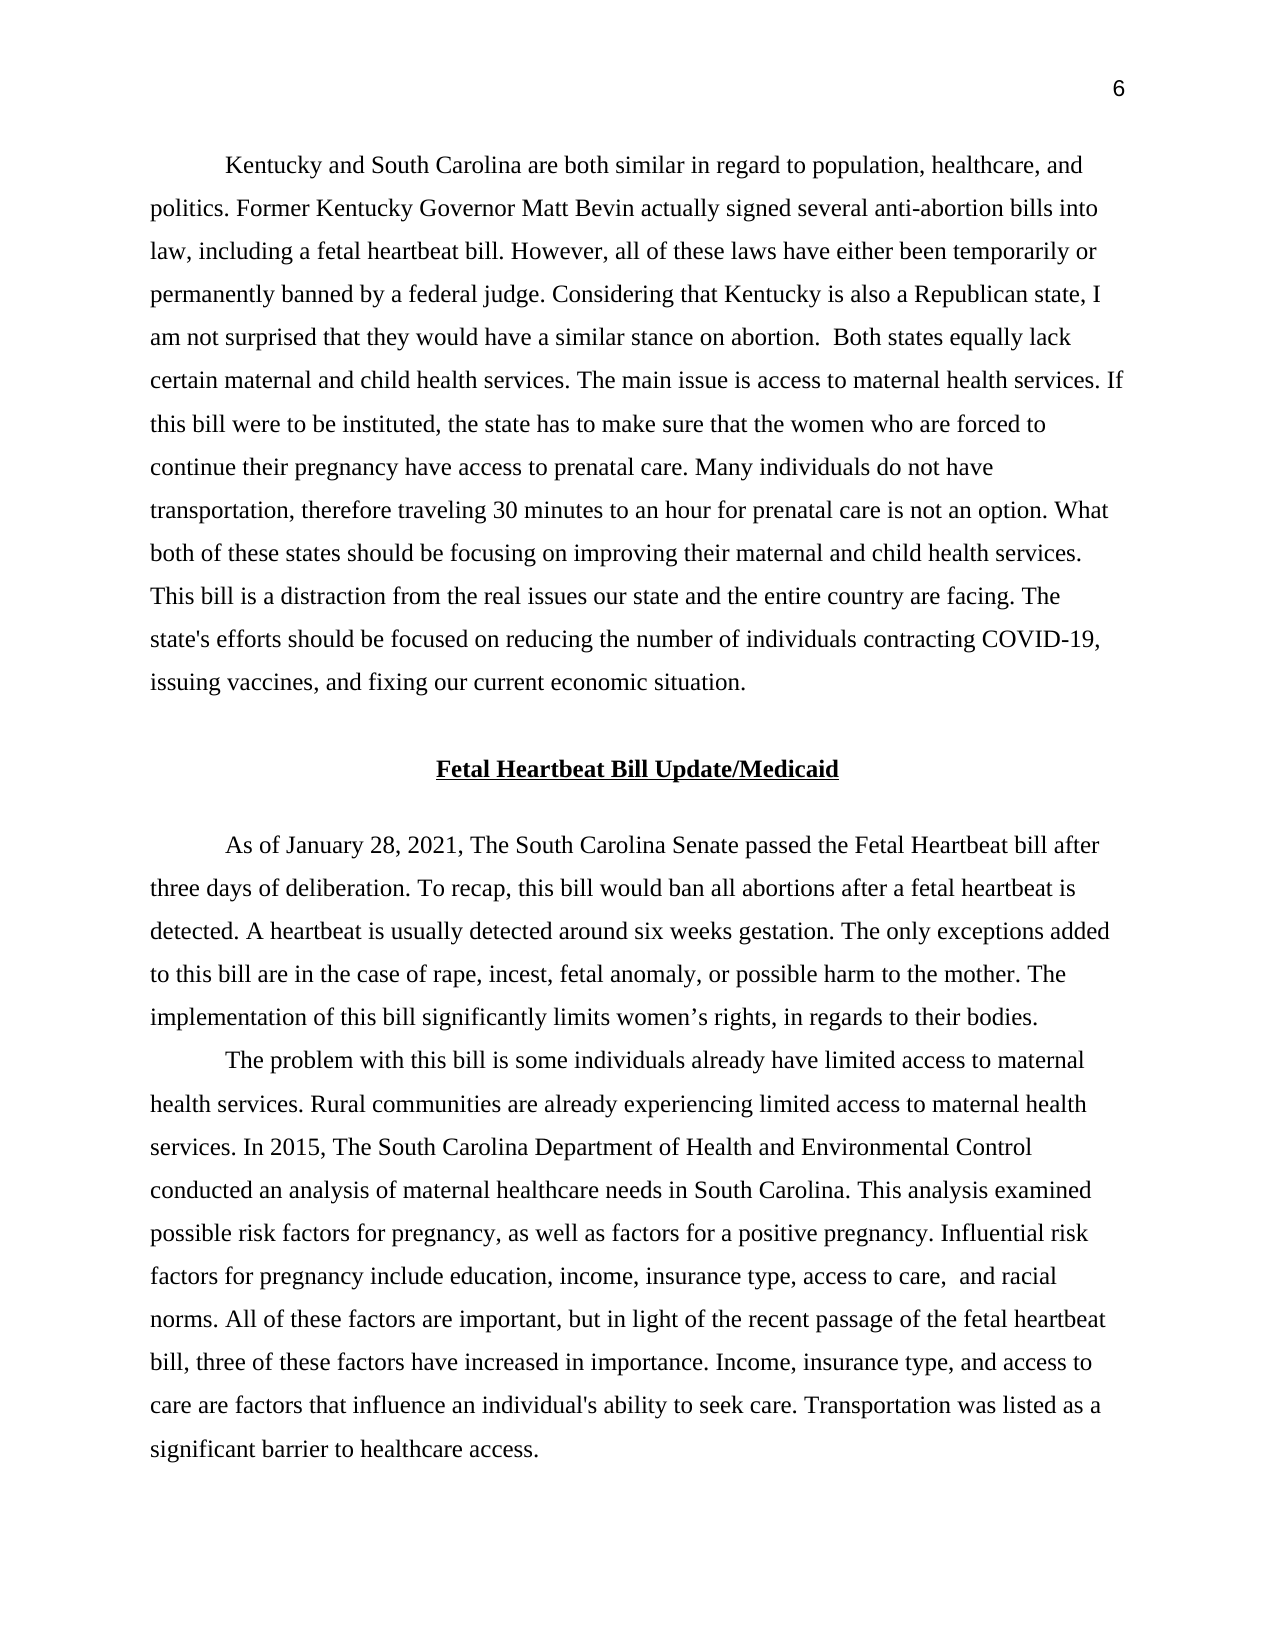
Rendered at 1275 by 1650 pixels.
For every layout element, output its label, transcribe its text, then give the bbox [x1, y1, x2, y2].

text As of January 28, 2021, The South Carolina Senate passed the Fetal Heartbeat bill after three days of deliberation. To recap, this bill would ban all abortions after a fetal heartbeat is detected. A heartbeat is usually detected around six weeks gestation. The only exceptions added to this bill are in the case of rape, incest, fetal anomaly, or possible harm to the mother. The implementation of this bill significantly limits women’s rights, in regards to their bodies. [150, 830, 1125, 1031]
text The problem with this bill is some individuals already have limited access to maternal health services. Rural communities are already experiencing limited access to maternal health services. In 2015, The South Carolina Department of Health and Environmental Control conducted an analysis of maternal healthcare needs in South Carolina. This analysis examined possible risk factors for pregnancy, as well as factors for a positive pregnancy. Influential risk factors for pregnancy include education, income, insurance type, access to care, and racial norms. All of these factors are important, but in light of the recent passage of the fetal heartbeat bill, three of these factors have increased in importance. Income, insurance type, and access to care are factors that influence an individual's ability to seek care. Transportation was listed as a significant barrier to healthcare access. [150, 1046, 1125, 1462]
text Kentucky and South Carolina are both similar in regard to population, healthcare, and politics. Former Kentucky Governor Matt Bevin actually signed several anti-abortion bills into law, including a fetal heartbeat bill. However, all of these laws have either been temporarily or permanently banned by a federal judge. Considering that Kentucky is also a Republican state, I am not surprised that they would have a similar stance on abortion. Both states equally lack certain maternal and child health services. The main issue is access to maternal health services. If this bill were to be instituted, the state has to make sure that the women who are forced to continue their pregnancy have access to prenatal care. Many individuals do not have transportation, therefore traveling 30 minutes to an hour for prenatal care is not an option. What both of these states should be focusing on improving their maternal and child health services. This bill is a distraction from the real issues our state and the entire country are facing. The state's efforts should be focused on reducing the number of individuals contracting COVID-19, issuing vaccines, and fixing our current economic situation. [150, 150, 1125, 696]
text Fetal Heartbeat Bill Update/Medicaid [150, 754, 1125, 782]
